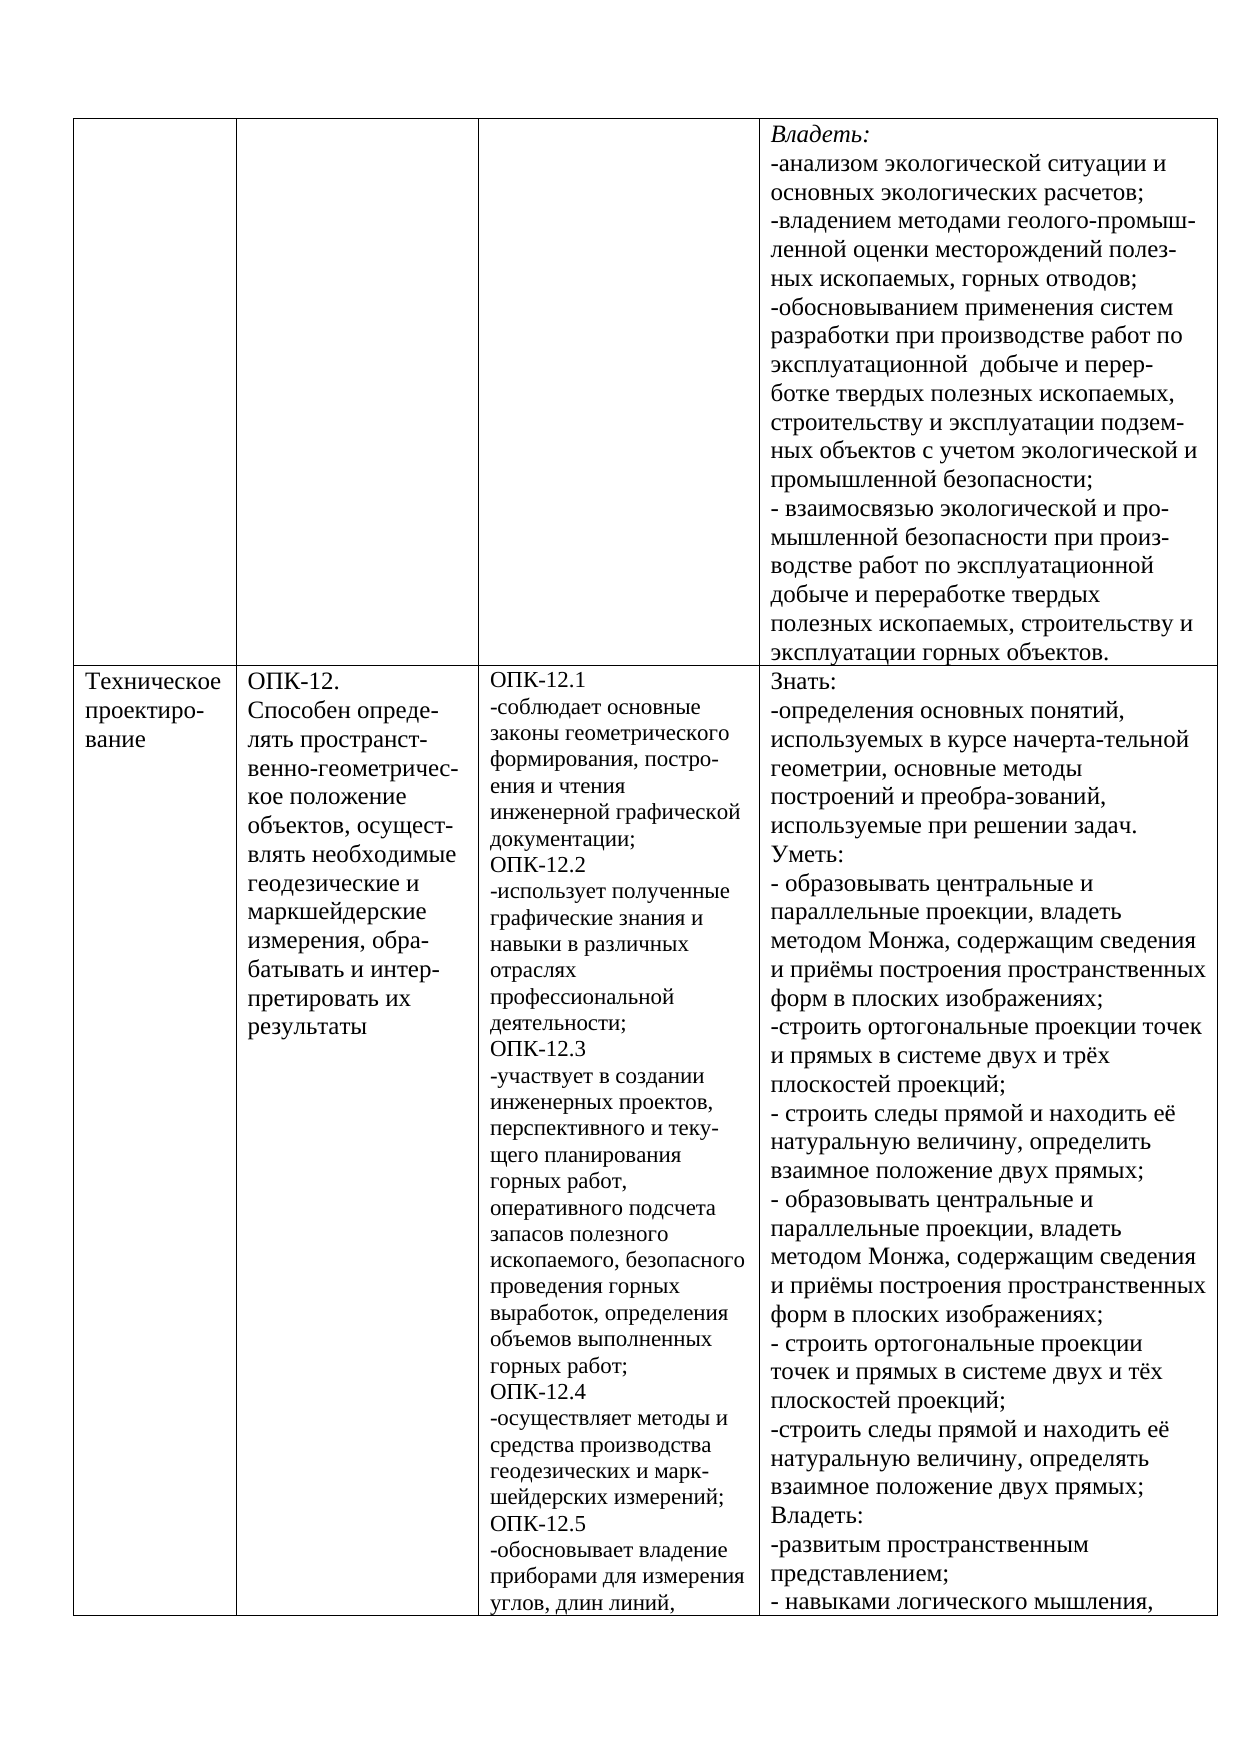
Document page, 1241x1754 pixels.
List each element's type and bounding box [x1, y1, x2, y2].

table_cell [74, 119, 236, 665]
table_cell [237, 119, 478, 665]
table_cell [479, 666, 759, 1615]
table_cell [74, 666, 236, 1615]
table_cell [479, 119, 759, 665]
table_cell [760, 666, 1217, 1615]
table_cell [237, 666, 478, 1615]
table_cell [760, 119, 1217, 665]
